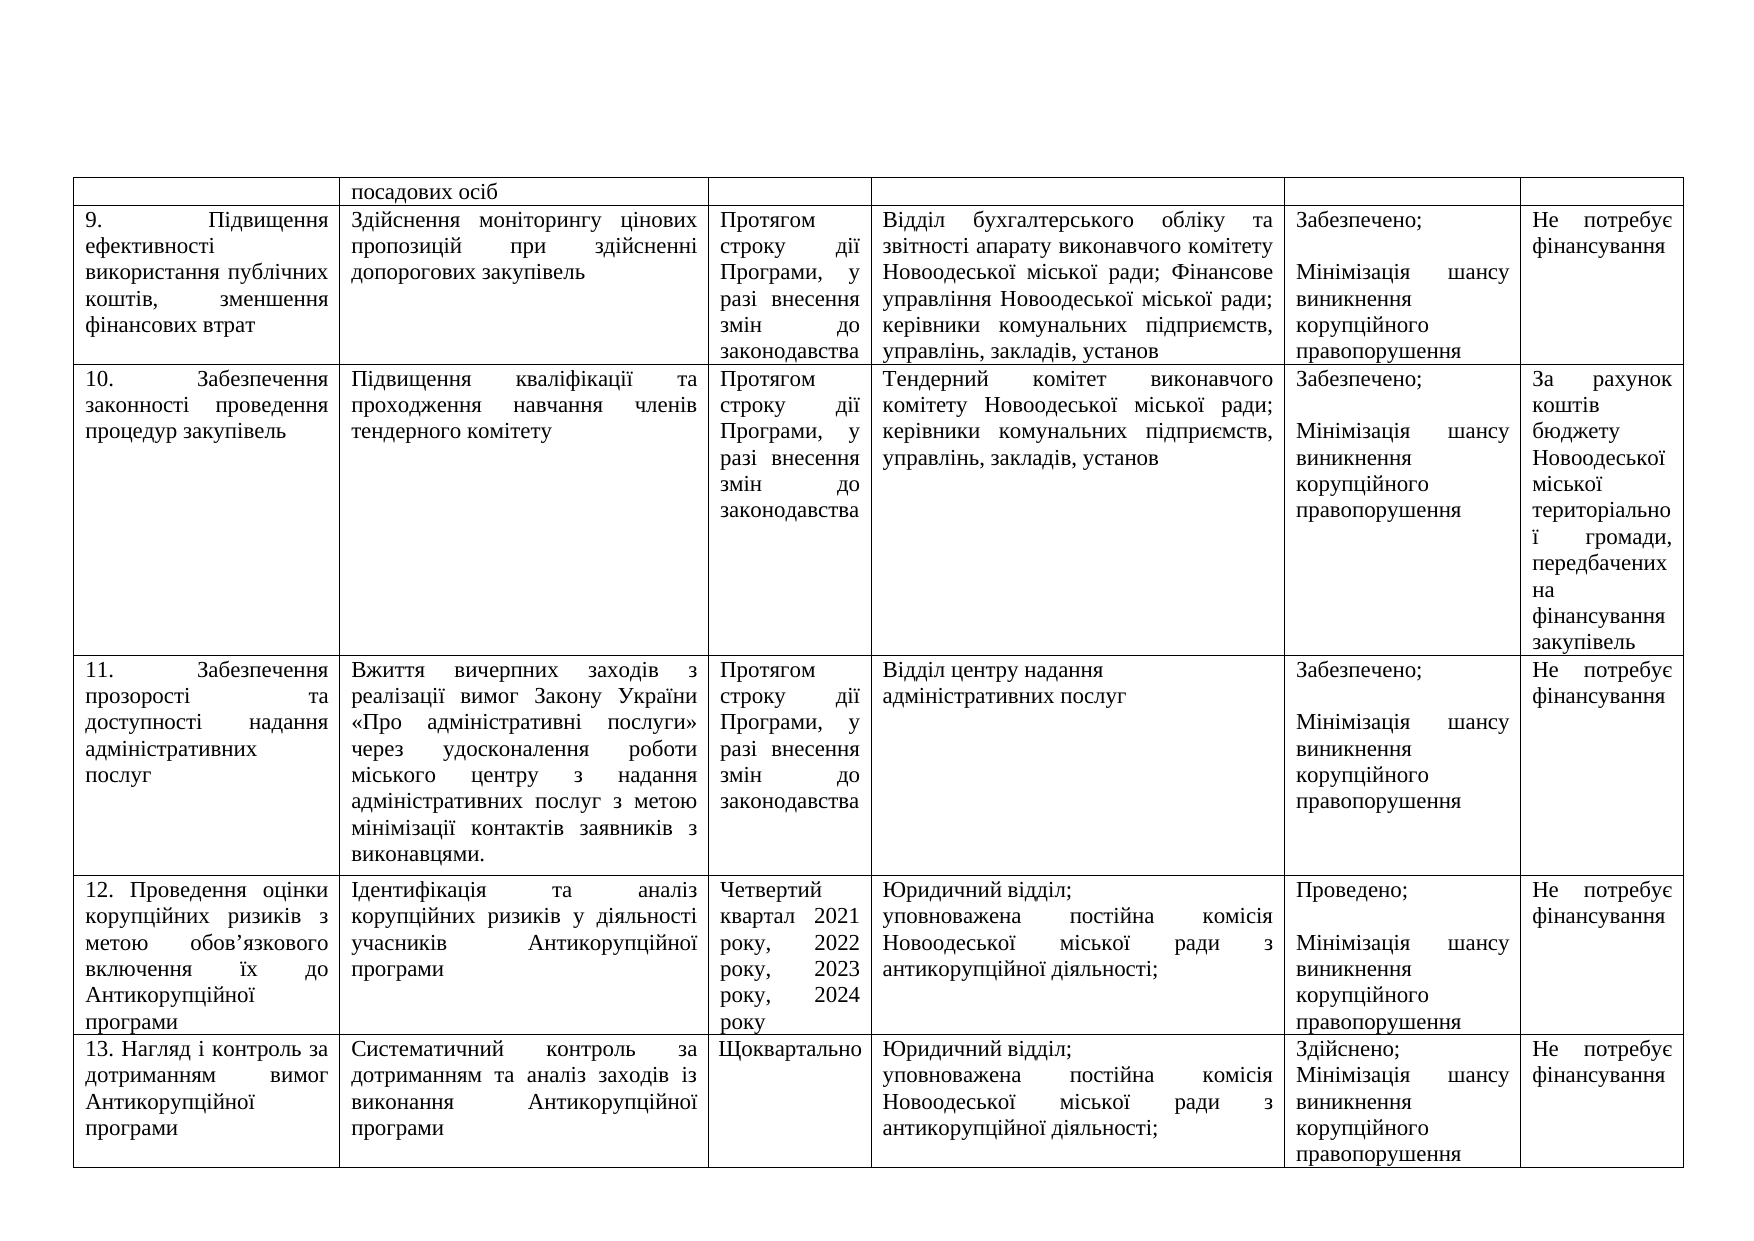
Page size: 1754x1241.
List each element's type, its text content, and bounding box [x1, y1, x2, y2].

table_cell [872, 178, 1284, 204]
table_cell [709, 178, 871, 204]
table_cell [340, 178, 708, 204]
table_cell 9. Підвищення ефективності використання публічних коштів, зменшення фінансових втрат [74, 206, 339, 364]
table_cell 13. Нагляд і контроль за дотриманням вимог Антикорупційної програми [74, 1035, 339, 1167]
table_cell За рахунок коштів бюджету Новоодеської міської територіальної громади, передбачених на фінансування закупівель [1521, 365, 1683, 655]
table_cell Відділ центру надання адміністративних послуг [872, 656, 1284, 875]
table_cell Юридичний відділ; уповноважена постійна комісія Новоодеської міської ради з антикорупційної діяльності; [872, 876, 1284, 1034]
table_cell Не потребує фінансування [1521, 1035, 1683, 1167]
table_cell Протягом строку дії Програми, у разі внесення змін до законодавства [709, 656, 871, 875]
table_cell Не потребує фінансування [1521, 656, 1683, 875]
table_cell Систематичний контроль за дотриманням та аналіз заходів із виконання Антикорупційної програми [340, 1035, 708, 1167]
table_cell Забезпечено; Мінімізація шансу виникнення корупційного правопорушення [1285, 365, 1520, 655]
table_cell Щоквартально [709, 1035, 871, 1167]
table_cell Юридичний відділ; уповноважена постійна комісія Новоодеської міської ради з антикорупційної діяльності; [872, 1035, 1284, 1167]
table_cell 12. Проведення оцінки корупційних ризиків з метою обов’язкового включення їх до Антикорупційної програми [74, 876, 339, 1034]
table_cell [1521, 178, 1683, 204]
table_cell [1285, 178, 1520, 204]
table_cell Відділ бухгалтерського обліку та звітності апарату виконавчого комітету Новоодеської міської ради; Фінансове управління Новоодеської міської ради; керівники комунальних підприємств, управлінь, закладів, установ [872, 206, 1284, 364]
table_cell Забезпечено; Мінімізація шансу виникнення корупційного правопорушення [1285, 656, 1520, 875]
table_cell Протягом строку дії Програми, у разі внесення змін до законодавства [709, 206, 871, 364]
table_cell 10. Забезпечення законності проведення процедур закупівель [74, 365, 339, 655]
table_cell Не потребує фінансування [1521, 876, 1683, 1034]
table_cell Тендерний комітет виконавчого комітету Новоодеської міської ради; керівники комунальних підприємств, управлінь, закладів, установ [872, 365, 1284, 655]
table_cell Забезпечено; Мінімізація шансу виникнення корупційного правопорушення [1285, 206, 1520, 364]
table_cell Четвертий квартал 2021 року, 2022 року, 2023 року, 2024 року [709, 876, 871, 1034]
table_cell Здійснено; Мінімізація шансу виникнення корупційного правопорушення [1285, 1035, 1520, 1167]
table_cell Ідентифікація та аналіз корупційних ризиків у діяльності учасників Антикорупційної програми [340, 876, 708, 1034]
table_cell Підвищення кваліфікації та проходження навчання членів тендерного комітету [340, 365, 708, 655]
table_cell Протягом строку дії Програми, у разі внесення змін до законодавства [709, 365, 871, 655]
table_cell Вжиття вичерпних заходів з реалізації вимог Закону України «Про адміністративні послуги» через удосконалення роботи міського центру з надання адміністративних послуг з метою мінімізації контактів заявників з виконавцями. [340, 656, 708, 875]
table_cell Здійснення моніторингу цінових пропозицій при здійсненні допорогових закупівель [340, 206, 708, 364]
table_cell 11. Забезпечення прозорості та доступності надання адміністративних послуг [74, 656, 339, 875]
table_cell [74, 178, 339, 204]
table_cell Проведено; Мінімізація шансу виникнення корупційного правопорушення [1285, 876, 1520, 1034]
table_cell Не потребує фінансування [1521, 206, 1683, 364]
